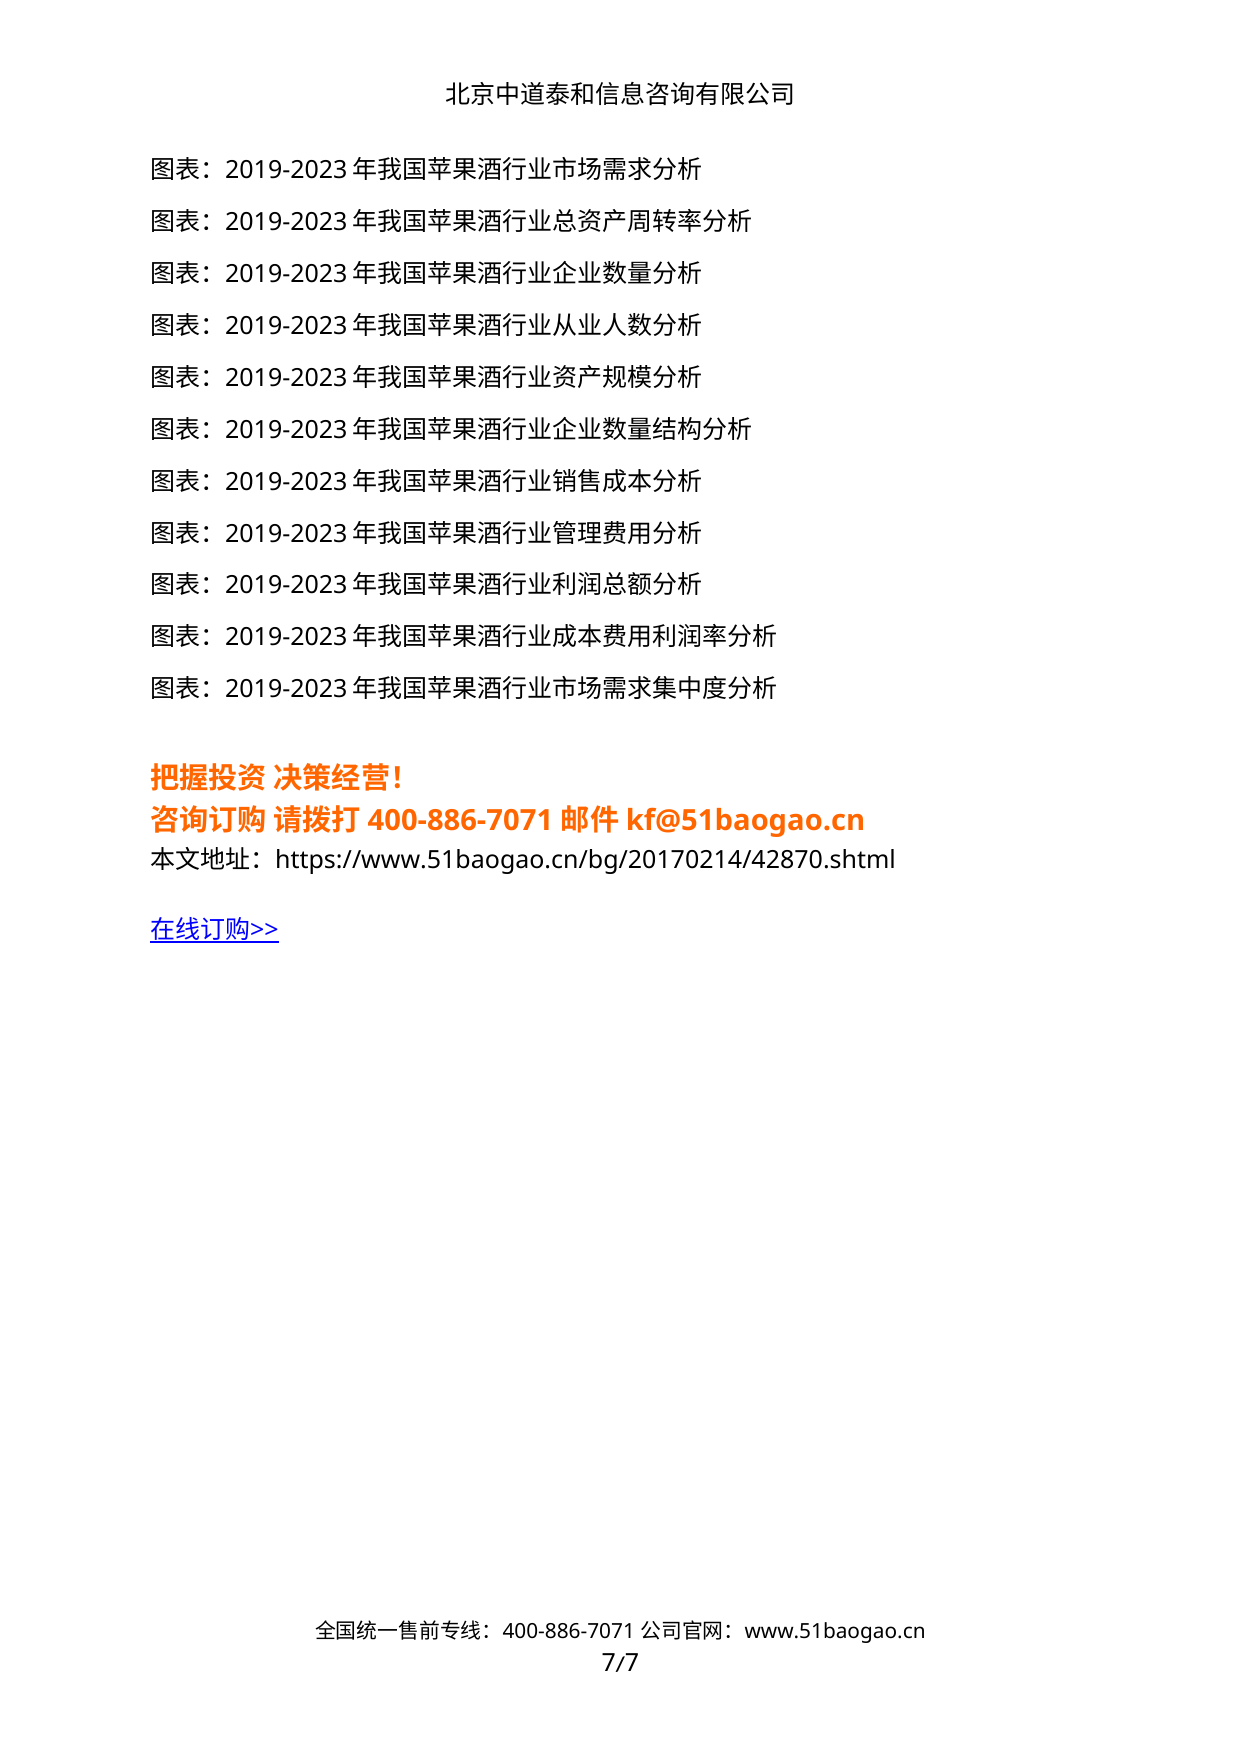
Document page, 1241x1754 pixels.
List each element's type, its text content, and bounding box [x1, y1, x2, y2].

text 图表：2019-2023年我国苹果酒行业从业人数分析 [150, 306, 1090, 342]
text 图表：2019-2023年我国苹果酒行业市场需求集中度分析 [150, 669, 1090, 705]
text 图表：2019-2023年我国苹果酒行业企业数量结构分析 [150, 409, 1090, 446]
text 图表：2019-2023年我国苹果酒行业企业数量分析 [150, 254, 1090, 290]
text 图表：2019-2023年我国苹果酒行业市场需求分析 [150, 150, 1090, 186]
text 图表：2019-2023年我国苹果酒行业利润总额分析 [150, 565, 1090, 601]
text 在线订购>> [150, 876, 1090, 946]
text 图表：2019-2023年我国苹果酒行业成本费用利润率分析 [150, 617, 1090, 653]
text 图表：2019-2023年我国苹果酒行业销售成本分析 [150, 461, 1090, 497]
text 图表：2019-2023年我国苹果酒行业总资产周转率分析 [150, 202, 1090, 238]
text 图表：2019-2023年我国苹果酒行业资产规模分析 [150, 357, 1090, 394]
text 把握投资 决策经营！咨询订购 请拨打 400-886-7071 邮件 kf@51baogao.cn本文地址：https://www.51baogao.cn/bg/20170214/42870.shtml [150, 721, 1090, 876]
text 图表：2019-2023年我国苹果酒行业管理费用分析 [150, 513, 1090, 549]
